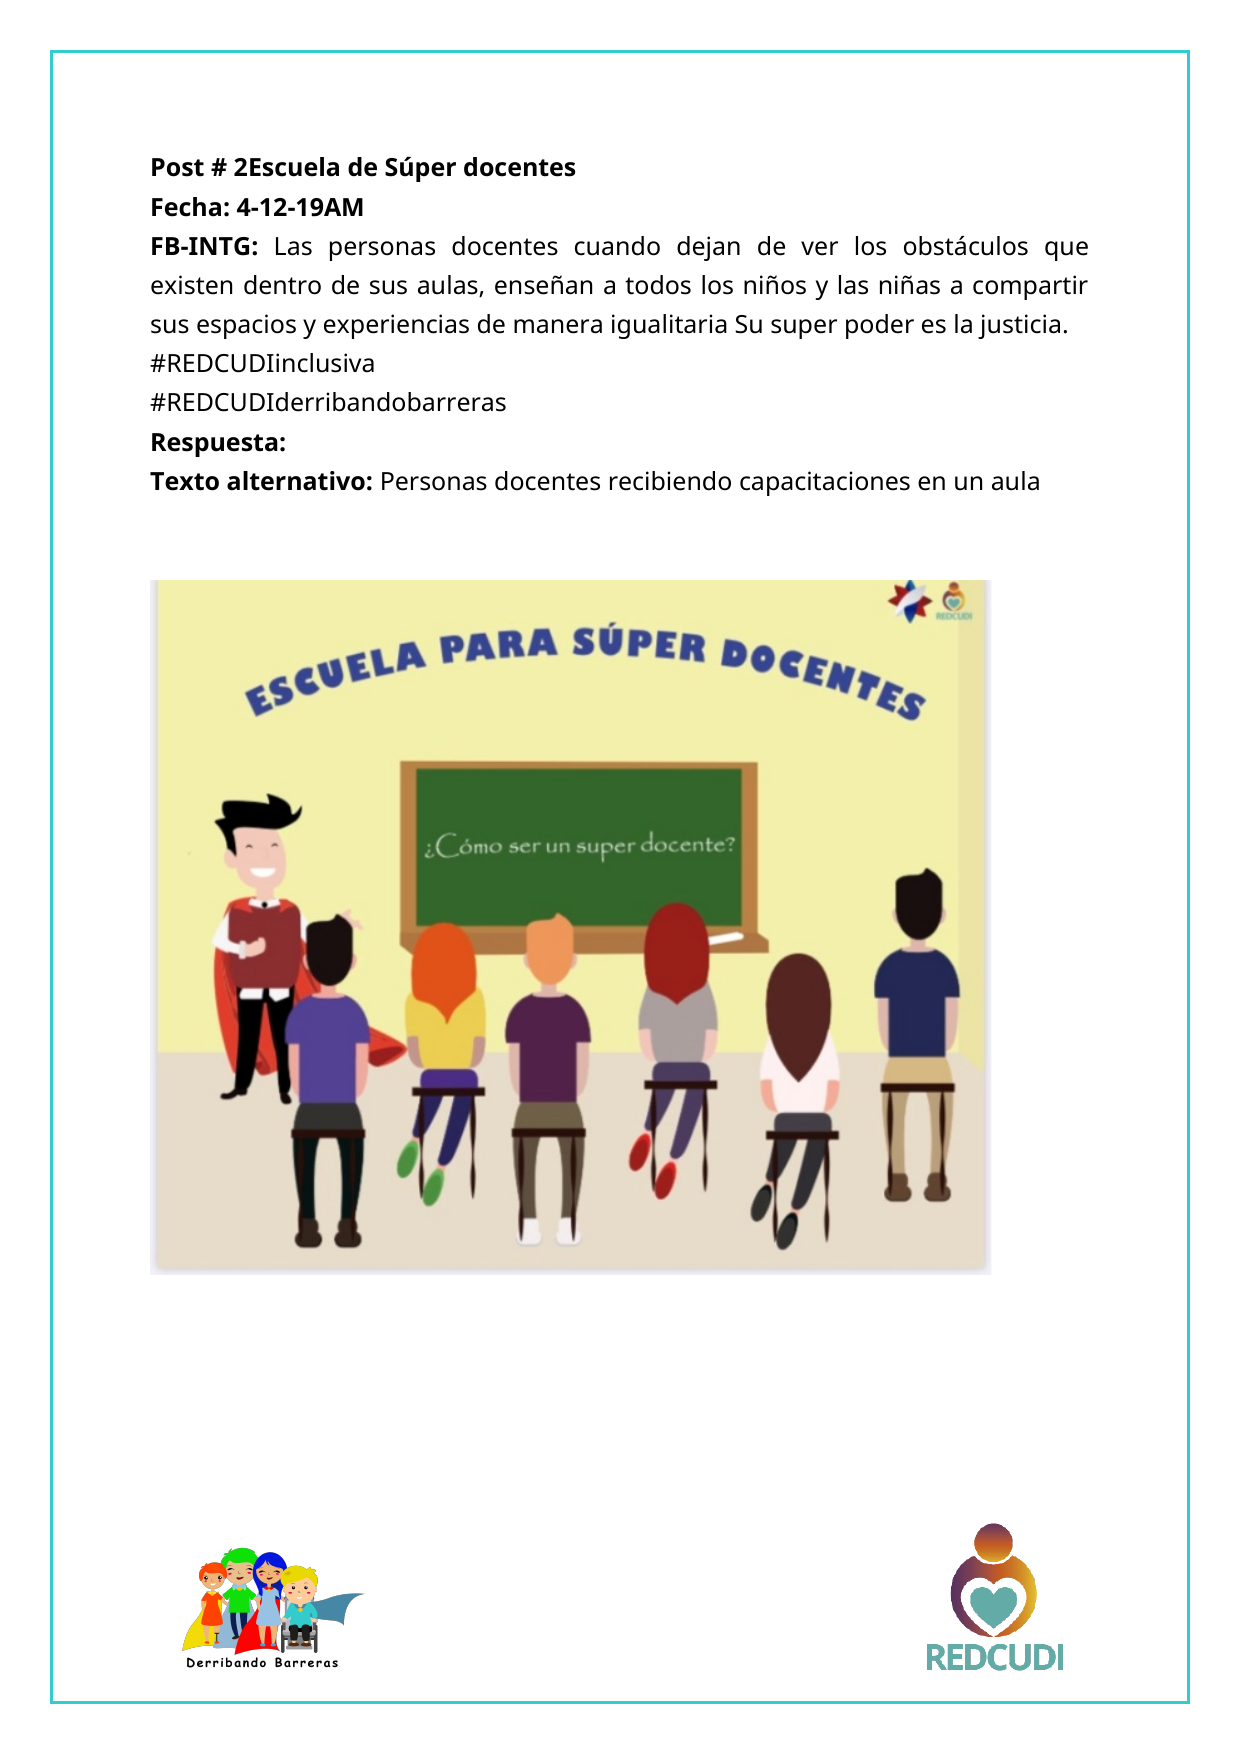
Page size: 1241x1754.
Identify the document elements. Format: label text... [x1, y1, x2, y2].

text Texto alternativo: Personas docentes recibiendo capacitaciones en un aula [150, 463, 1090, 497]
text #REDCUDIinclusiva [150, 346, 1090, 380]
text Post # 2Escuela de Súper docentes [150, 150, 1090, 184]
picture [878, 1506, 1105, 1682]
text Respuesta: [150, 424, 1090, 458]
text Fecha: 4-12-19AM [150, 189, 1090, 223]
text FB-INTG: Las personas docentes cuando dejan de ver los obstáculos que existen dentro de sus aulas, enseñan a todos los niños y las niñas a compartir sus espacios y experiencias de manera igualitaria Su super poder es la justicia. [150, 228, 1090, 341]
text #REDCUDIderribandobarreras [150, 385, 1090, 419]
picture [150, 580, 992, 1275]
picture [150, 1506, 374, 1679]
